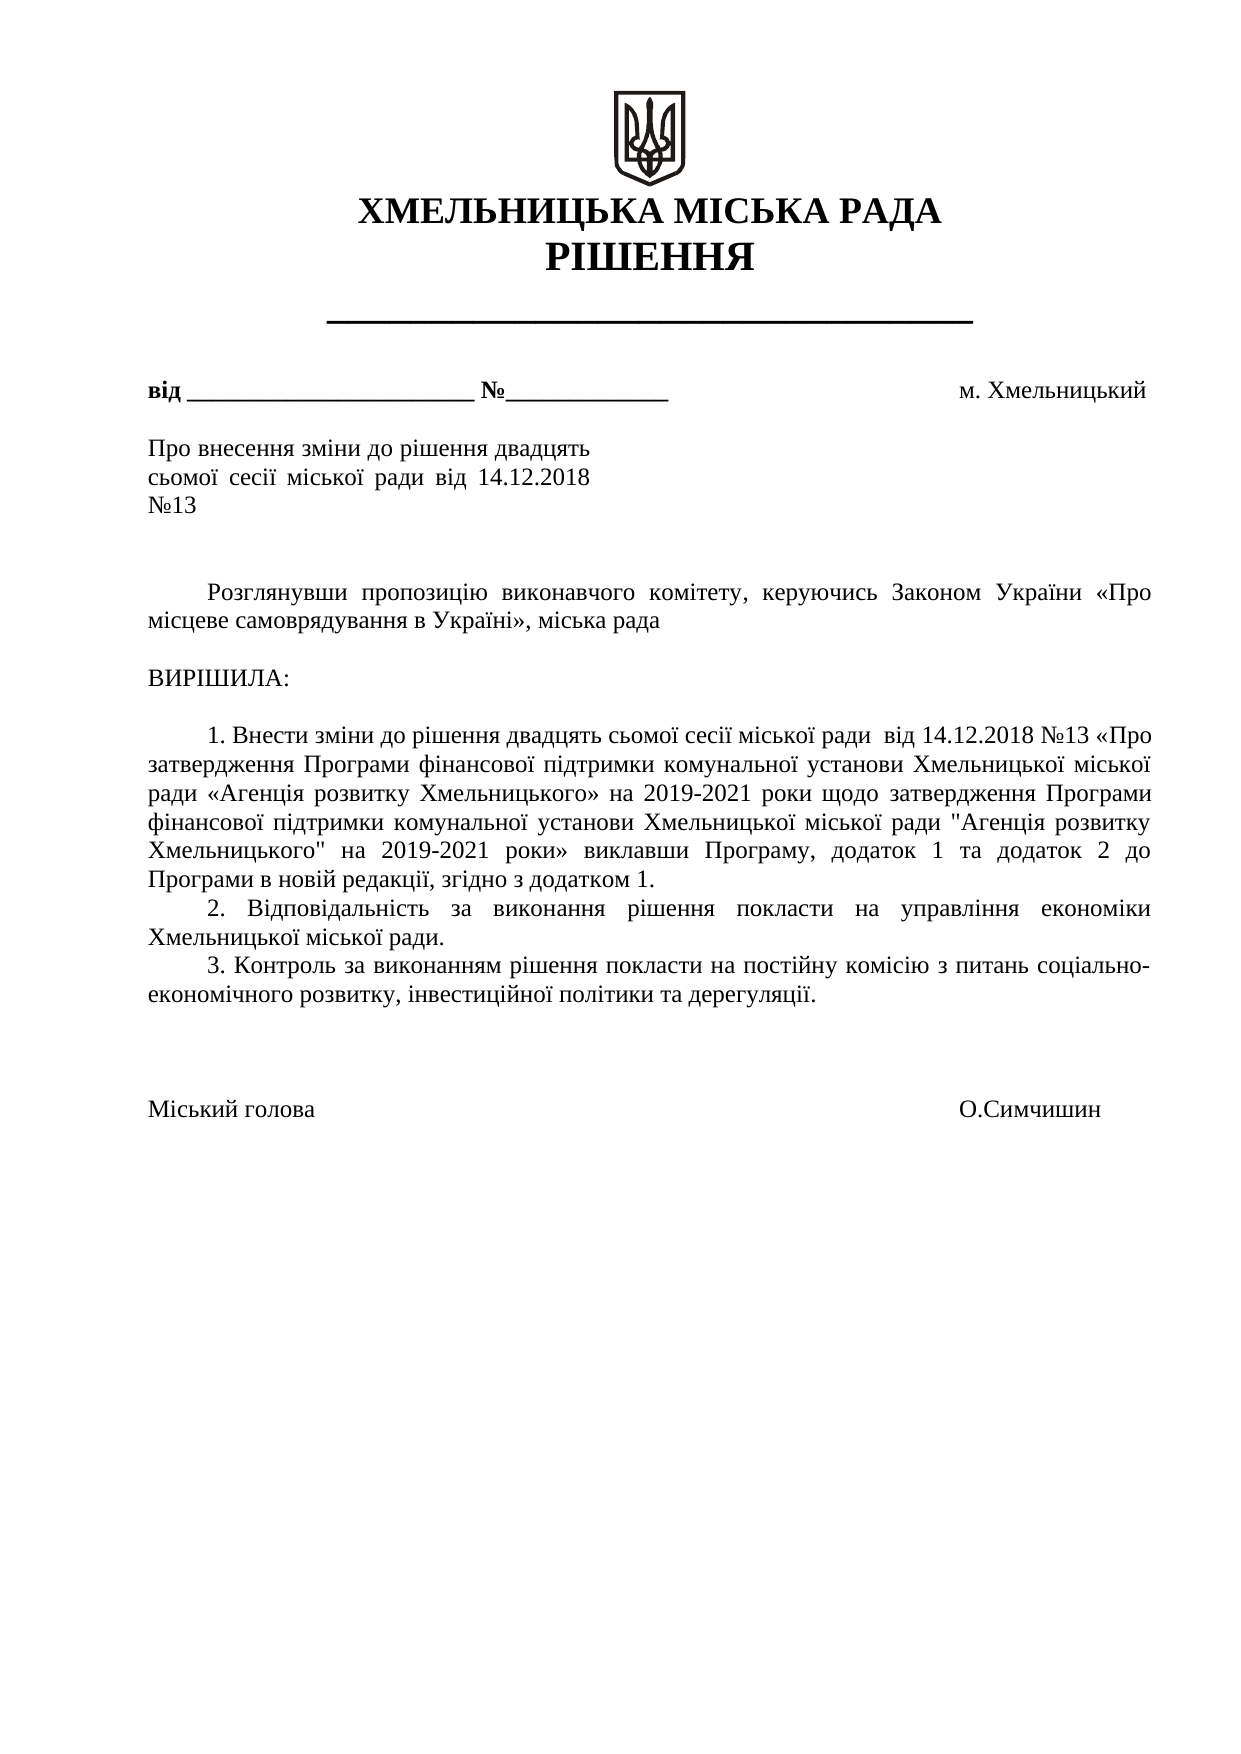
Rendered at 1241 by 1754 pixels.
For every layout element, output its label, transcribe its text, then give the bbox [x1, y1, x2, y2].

text ВИРІШИЛА: [148, 663, 1152, 692]
text ХМЕЛЬНИЦЬКА МІСЬКА РАДА [148, 189, 1152, 232]
text _______________________________ [148, 280, 1152, 328]
text 1. Внести зміни до рішення двадцять сьомої сесії міської ради від 14.12.2018 №13 «Про затвердження Програми фінансової підтримки комунальної установи Хмельницької міської ради «Агенція розвитку Хмельницького» на 2019-2021 роки щодо затвердження Програми фінансової підтримки комунальної установи Хмельницької міської ради "Агенція розвитку Хмельницького" на 2019-2021 роки» виклавши Програму, додаток 1 та додаток 2 до Програми в новій редакції, згідно з додатком 1. [148, 721, 1152, 893]
text Про внесення зміни до рішення двадцять сьомої сесії міської ради від 14.12.2018 №13 [148, 433, 591, 519]
text 2. Відповідальність за виконання рішення покласти на управління економіки Хмельницької міської ради. [148, 893, 1152, 951]
text 3. Контроль за виконанням рішення покласти на постійну комісію з питань соціально-економічного розвитку, інвестиційної політики та дерегуляції. [148, 951, 1152, 1008]
text від _______________________ №_____________ м. Хмельницький [148, 376, 1152, 404]
text Міський голова О.Симчишин [148, 1094, 1152, 1123]
text РІШЕННЯ [148, 232, 1152, 280]
text Розглянувши пропозицію виконавчого комітету, керуючись Законом України «Про місцеве самоврядування в Україні», міська рада [148, 577, 1152, 634]
